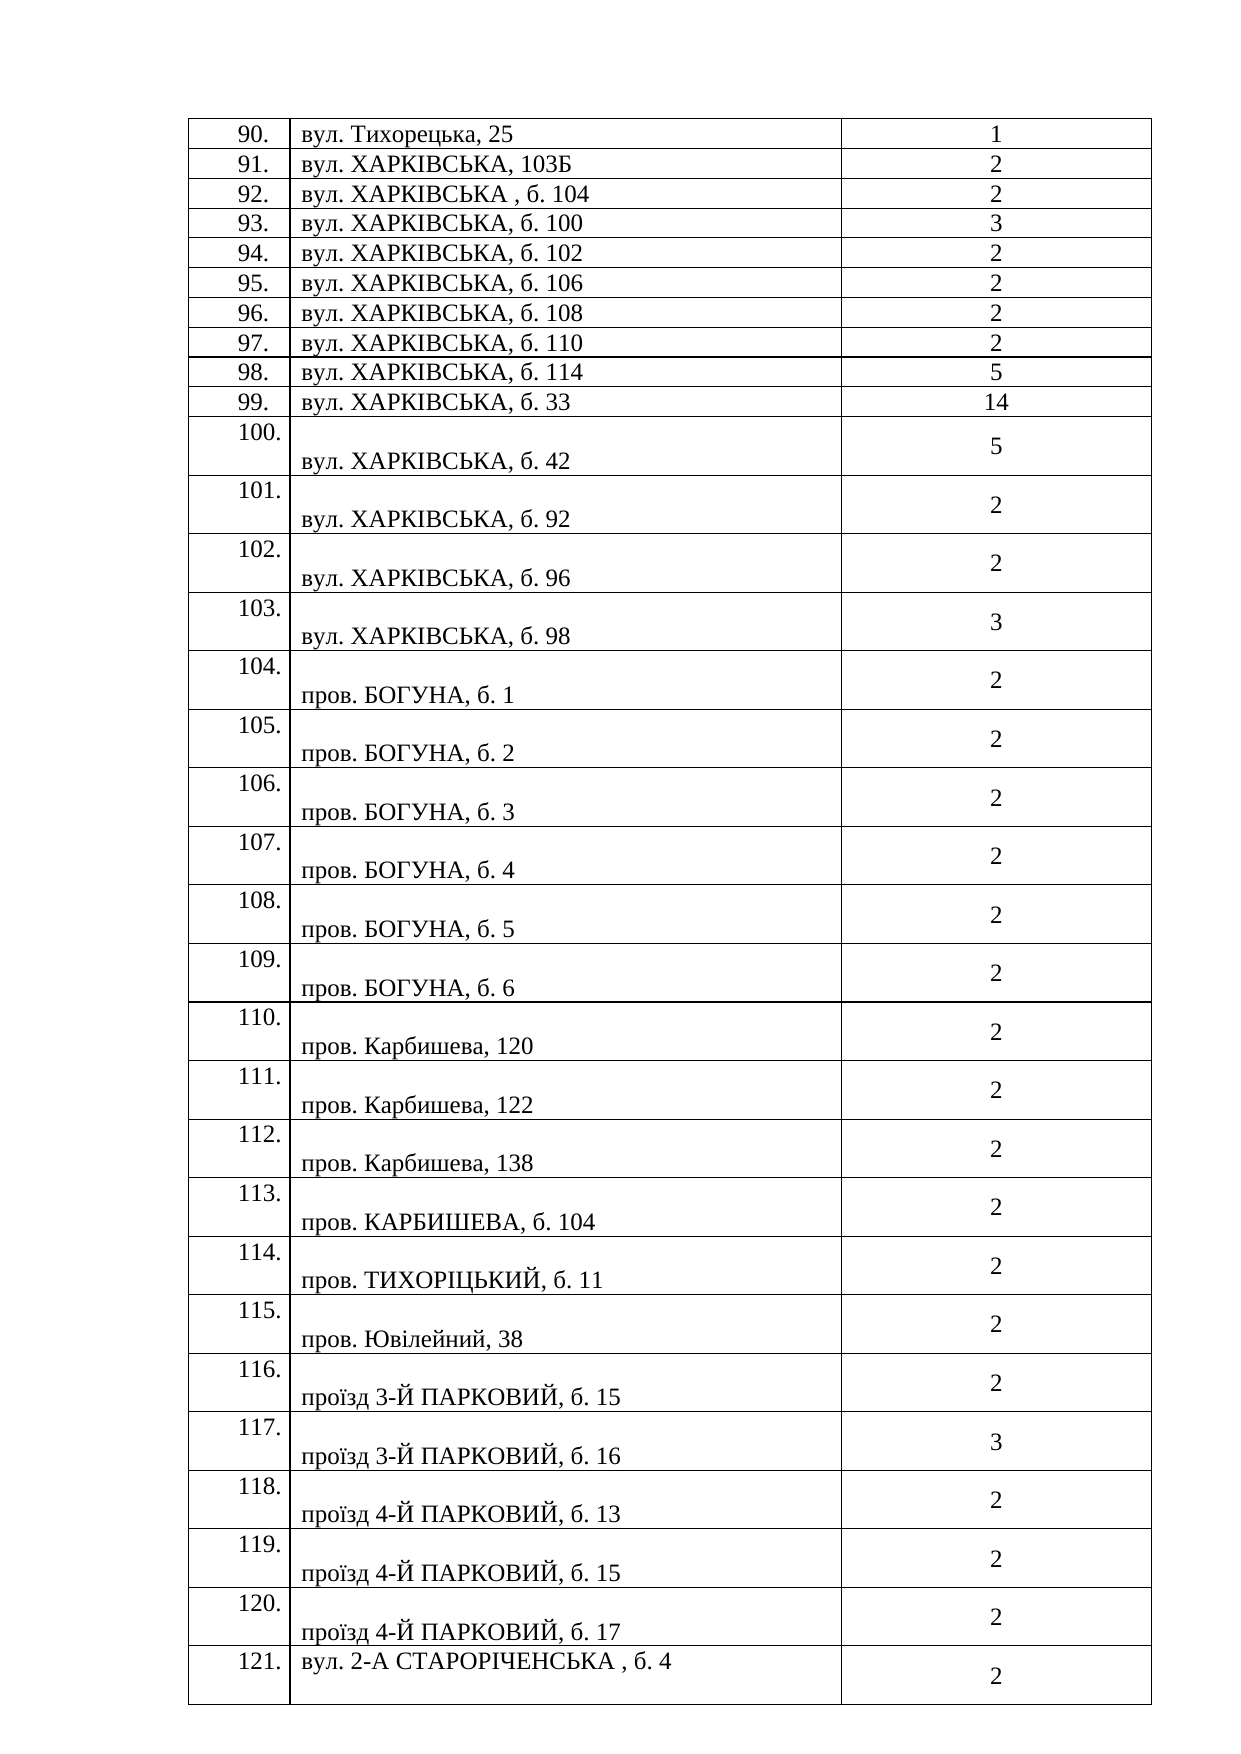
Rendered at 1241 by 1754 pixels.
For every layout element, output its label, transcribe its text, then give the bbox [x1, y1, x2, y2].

table_cell 2 [842, 1354, 1151, 1411]
table_cell 2 [842, 1061, 1151, 1118]
table_cell [189, 119, 289, 148]
table_cell [189, 593, 289, 650]
table_cell 2 [842, 476, 1151, 533]
table_cell пров. БОГУНА, б. 5 [291, 885, 841, 943]
table_cell вул. ХАРКІВСЬКА , б. 104 [291, 179, 841, 207]
table_cell 2 [842, 885, 1151, 943]
table_cell 2 [842, 1178, 1151, 1236]
table_cell [189, 298, 289, 327]
table_cell пров. Карбишева, 122 [291, 1061, 841, 1118]
table_cell [189, 238, 289, 267]
table_cell [189, 1120, 289, 1177]
table_cell проїзд 3-Й ПАРКОВИЙ, б. 15 [291, 1354, 841, 1411]
table_cell вул. ХАРКІВСЬКА, б. 110 [291, 328, 841, 356]
table_cell 2 [842, 534, 1151, 592]
table_cell 2 [842, 827, 1151, 884]
table_cell проїзд 4-Й ПАРКОВИЙ, б. 15 [291, 1529, 841, 1587]
table_cell [189, 710, 289, 767]
table_cell пров. ТИХОРІЦЬКИЙ, б. 11 [291, 1237, 841, 1294]
table_cell [189, 1471, 289, 1528]
table_cell 3 [842, 1412, 1151, 1470]
table_cell 2 [842, 1588, 1151, 1645]
table_cell 3 [842, 593, 1151, 650]
table_cell [189, 1295, 289, 1353]
table_cell [189, 1354, 289, 1411]
table_cell вул. ХАРКІВСЬКА, б. 92 [291, 476, 841, 533]
table_cell 1 [842, 119, 1151, 148]
table_cell проїзд 4-Й ПАРКОВИЙ, б. 13 [291, 1471, 841, 1528]
table_cell 2 [842, 268, 1151, 297]
table_cell проїзд 4-Й ПАРКОВИЙ, б. 17 [291, 1588, 841, 1645]
table_cell [189, 417, 289, 474]
table_cell [189, 149, 289, 178]
table_cell 2 [842, 768, 1151, 826]
table_cell [189, 358, 289, 386]
table_cell [189, 209, 289, 237]
table_cell вул. ХАРКІВСЬКА, б. 108 [291, 298, 841, 327]
table_cell [189, 387, 289, 416]
table_cell 2 [842, 149, 1151, 178]
table_cell 2 [842, 1120, 1151, 1177]
table_cell [189, 268, 289, 297]
table_cell пров. БОГУНА, б. 2 [291, 710, 841, 767]
table_cell пров. БОГУНА, б. 1 [291, 651, 841, 709]
table_cell [189, 1529, 289, 1587]
table_cell 5 [842, 417, 1151, 474]
table_cell [189, 328, 289, 356]
table_cell пров. БОГУНА, б. 4 [291, 827, 841, 884]
table_cell 2 [842, 1295, 1151, 1353]
table_cell пров. Ювілейний, 38 [291, 1295, 841, 1353]
table_cell 2 [842, 238, 1151, 267]
table_cell [189, 651, 289, 709]
table_cell вул. ХАРКІВСЬКА, б. 100 [291, 209, 841, 237]
table_cell 3 [842, 209, 1151, 237]
table_cell [189, 885, 289, 943]
table_cell 2 [842, 298, 1151, 327]
table_cell [189, 1061, 289, 1118]
table_cell [189, 1178, 289, 1236]
table_cell 5 [842, 358, 1151, 386]
table_cell вул. ХАРКІВСЬКА, б. 33 [291, 387, 841, 416]
table_cell 2 [842, 328, 1151, 356]
table_cell 2 [842, 1237, 1151, 1294]
table_cell [189, 827, 289, 884]
table_cell пров. БОГУНА, б. 3 [291, 768, 841, 826]
table_cell вул. ХАРКІВСЬКА, б. 114 [291, 358, 841, 386]
table_cell 2 [842, 1003, 1151, 1060]
table_cell вул. ХАРКІВСЬКА, б. 98 [291, 593, 841, 650]
table_cell вул. ХАРКІВСЬКА, б. 102 [291, 238, 841, 267]
table_cell 2 [842, 179, 1151, 207]
table_cell вул. 2-А СТАРОРІЧЕНСЬКА , б. 4 [291, 1646, 841, 1704]
table_cell [189, 1588, 289, 1645]
table_cell вул. ХАРКІВСЬКА, 103Б [291, 149, 841, 178]
table_cell [189, 944, 289, 1001]
table_cell пров. Карбишева, 138 [291, 1120, 841, 1177]
table_cell вул. ХАРКІВСЬКА, б. 106 [291, 268, 841, 297]
table_cell проїзд 3-Й ПАРКОВИЙ, б. 16 [291, 1412, 841, 1470]
table_cell 2 [842, 944, 1151, 1001]
table_cell 2 [842, 651, 1151, 709]
table_cell пров. Карбишева, 120 [291, 1003, 841, 1060]
table_cell [189, 534, 289, 592]
table_cell [189, 476, 289, 533]
table_cell [189, 1646, 289, 1704]
table_cell вул. Тихорецька, 25 [291, 119, 841, 148]
table_cell 14 [842, 387, 1151, 416]
table_cell вул. ХАРКІВСЬКА, б. 96 [291, 534, 841, 592]
table_cell [189, 1237, 289, 1294]
table_cell 2 [842, 1646, 1151, 1704]
table_cell 2 [842, 710, 1151, 767]
table_cell 2 [842, 1471, 1151, 1528]
table_cell пров. КАРБИШЕВА, б. 104 [291, 1178, 841, 1236]
table_cell [189, 1003, 289, 1060]
table_cell [189, 768, 289, 826]
table_cell [189, 179, 289, 207]
table_cell [189, 1412, 289, 1470]
table_cell 2 [842, 1529, 1151, 1587]
table_cell вул. ХАРКІВСЬКА, б. 42 [291, 417, 841, 474]
table_cell пров. БОГУНА, б. 6 [291, 944, 841, 1001]
